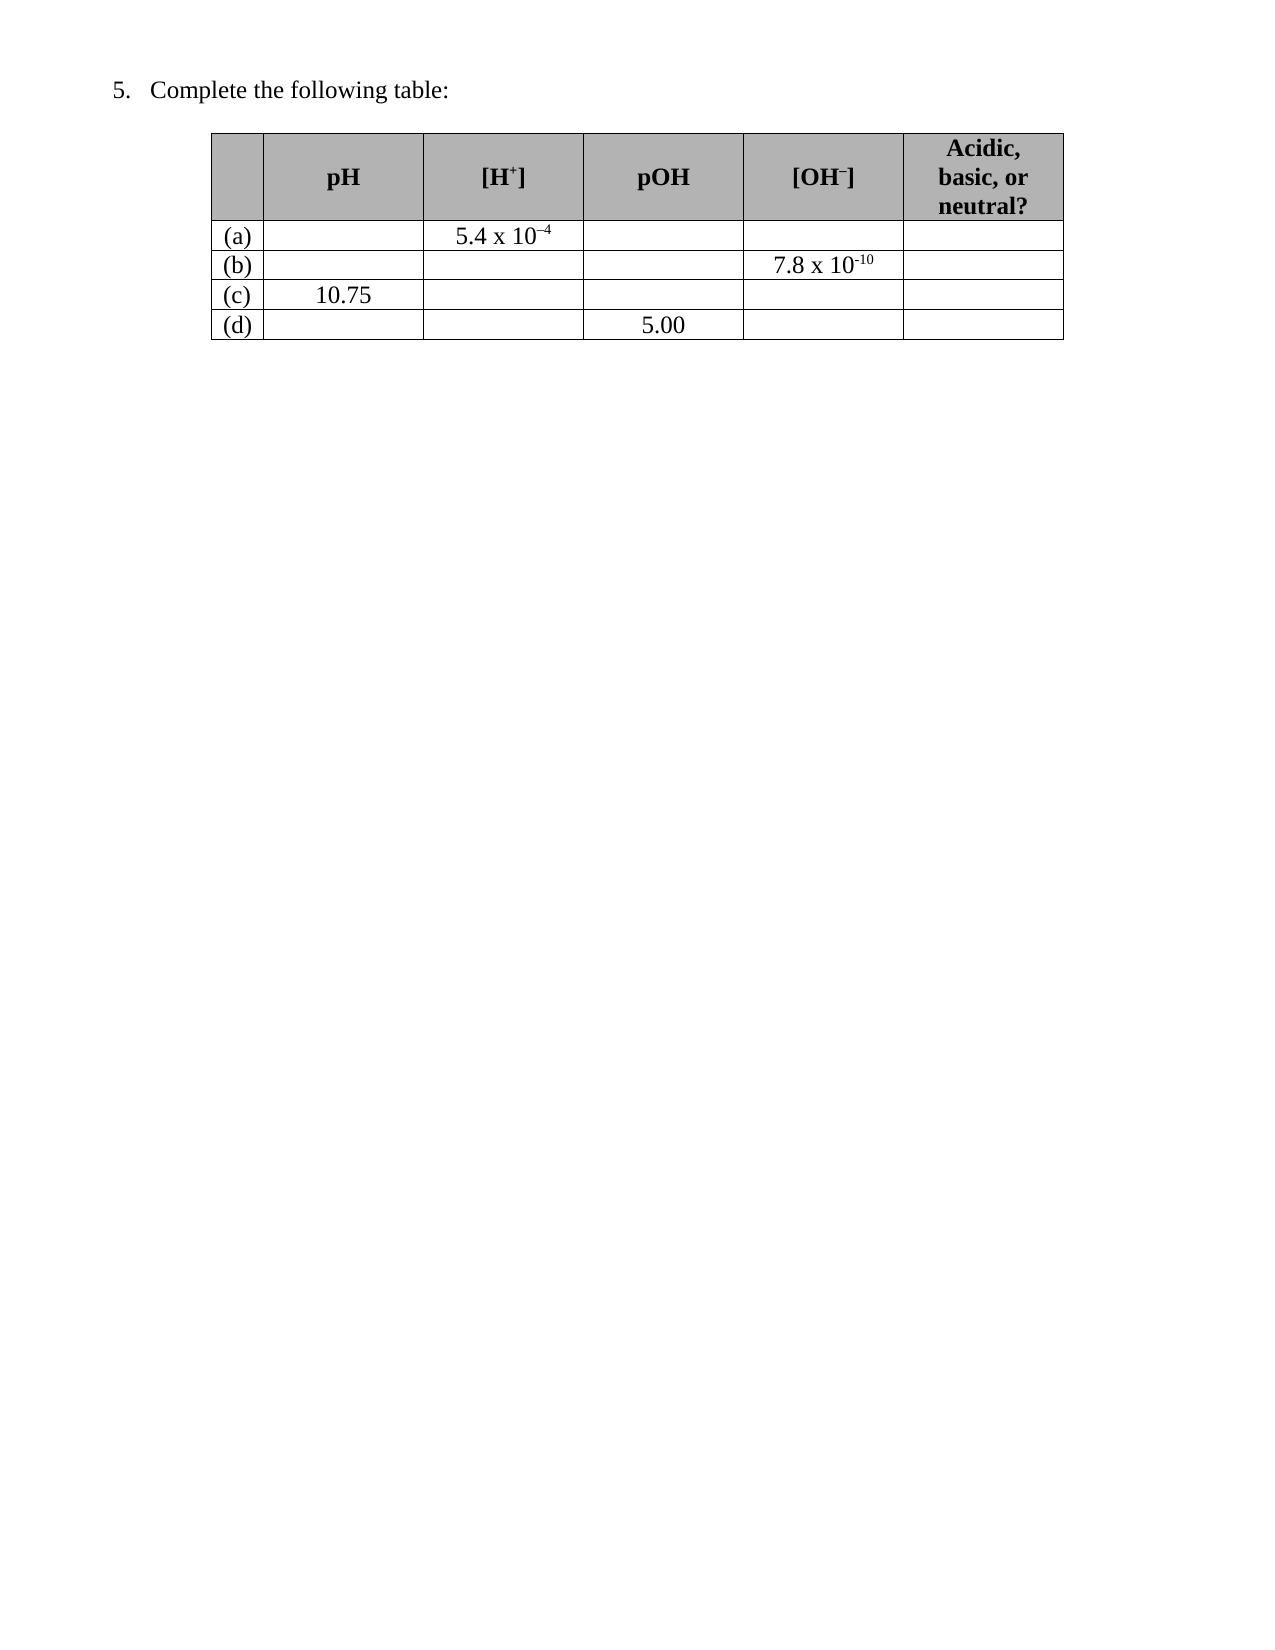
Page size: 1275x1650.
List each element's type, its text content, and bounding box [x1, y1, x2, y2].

table_cell (b) [212, 251, 263, 279]
table_cell 10.75 [264, 280, 423, 309]
table_cell [424, 280, 583, 309]
table_cell [264, 310, 423, 339]
table_cell [744, 310, 903, 339]
table_cell [904, 280, 1063, 309]
table_cell 5.4 x 10–4 [424, 221, 583, 249]
table_header [H+] [424, 134, 583, 220]
table_cell [904, 251, 1063, 279]
table_cell [424, 310, 583, 339]
table_cell [904, 310, 1063, 339]
table_cell [584, 280, 743, 309]
table_header [212, 134, 263, 220]
table_cell (d) [212, 310, 263, 339]
table_header pH [264, 134, 423, 220]
table_cell [264, 221, 423, 249]
table_cell (c) [212, 280, 263, 309]
table_header pOH [584, 134, 743, 220]
table_cell [744, 221, 903, 249]
table_cell [904, 221, 1063, 249]
table_cell [264, 251, 423, 279]
table_cell [584, 221, 743, 249]
table_header Acidic, basic, or neutral? [904, 134, 1063, 220]
table_cell [744, 280, 903, 309]
table_cell [424, 251, 583, 279]
table_cell 7.8 x 10-10 [744, 251, 903, 279]
table_cell 5.00 [584, 310, 743, 339]
list Complete the following table: [112, 75, 1200, 104]
table_header [] [744, 134, 903, 220]
table_cell [584, 251, 743, 279]
table_cell (a) [212, 221, 263, 249]
